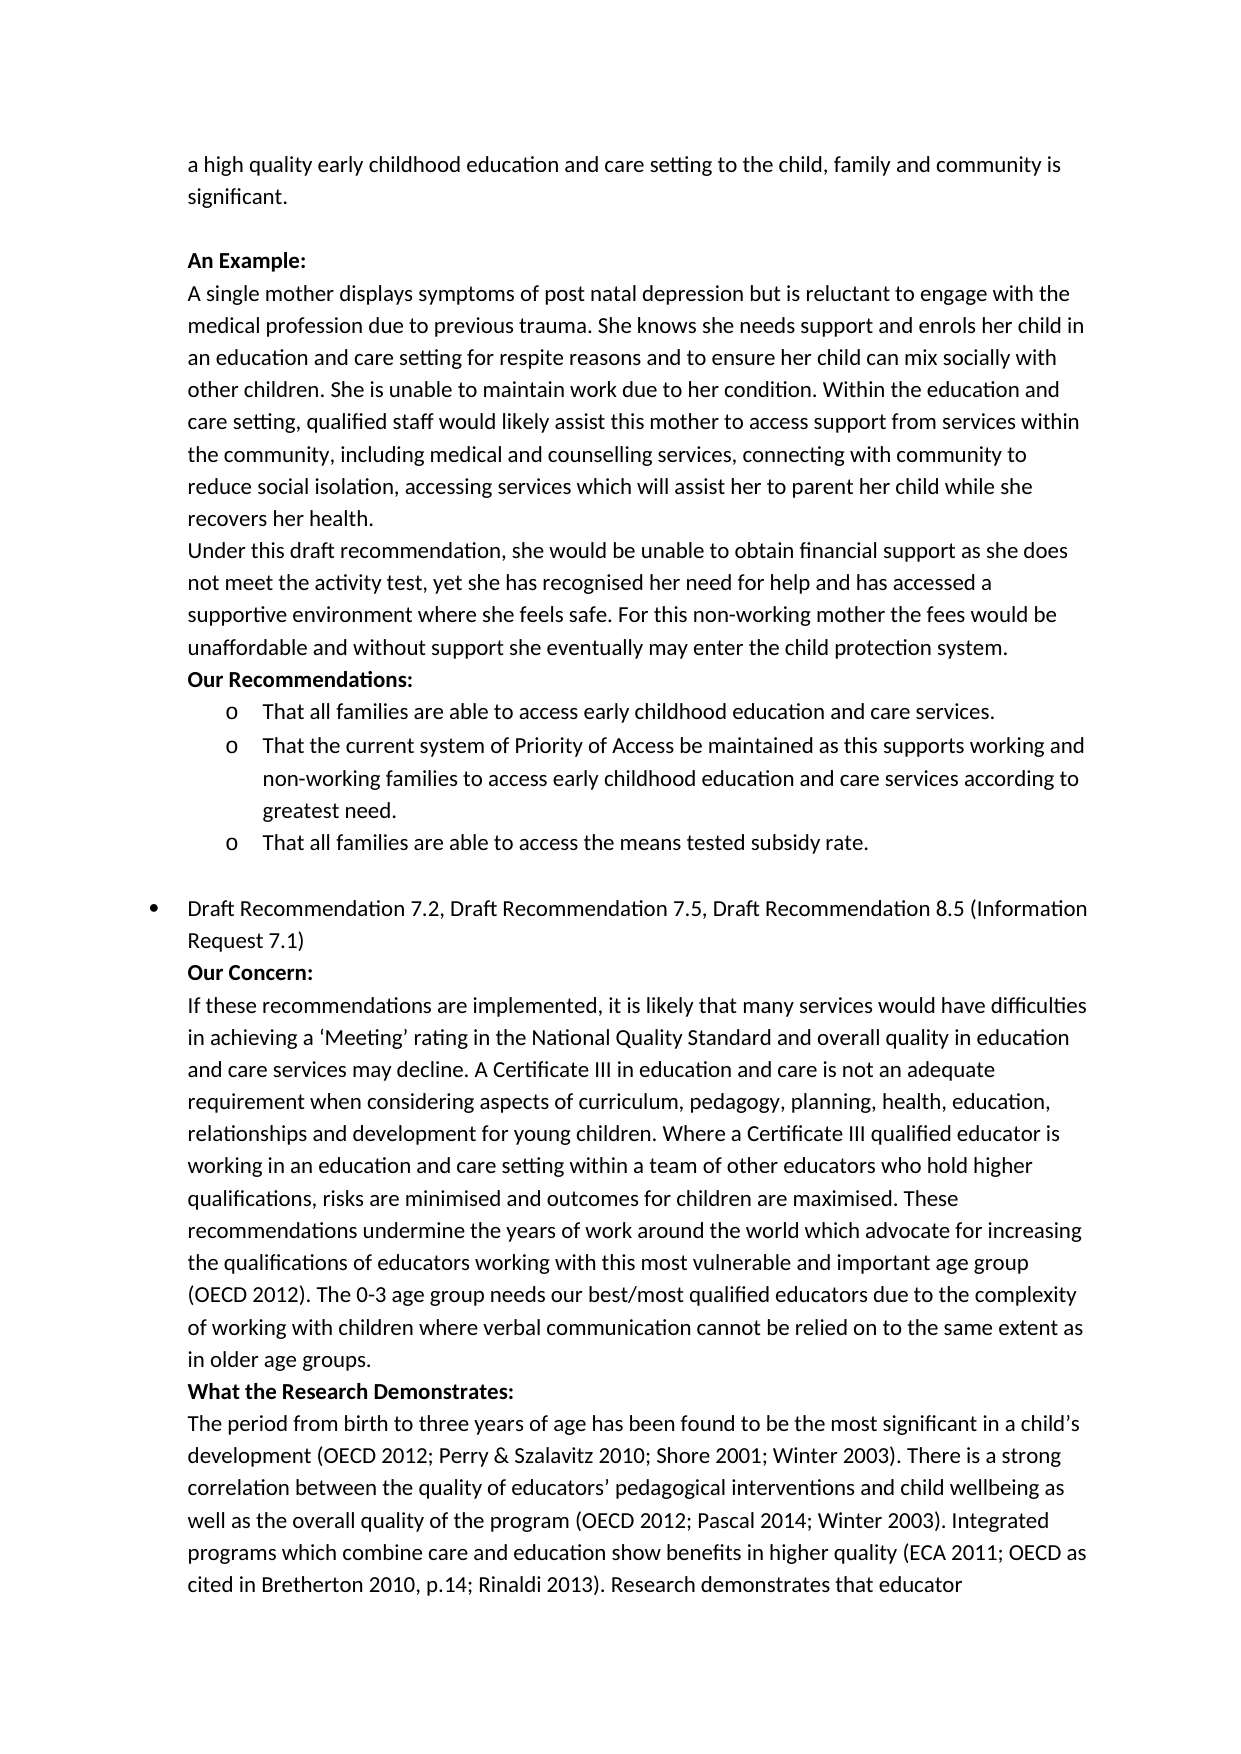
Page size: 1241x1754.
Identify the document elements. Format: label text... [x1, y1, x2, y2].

list Draft Recommendation 7.2, Draft Recommendation 7.5, Draft Recommendation 8.5 (Information Request 7.1) [150, 894, 1090, 954]
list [187, 150, 1090, 210]
list An Example: [187, 247, 1090, 274]
list That all families are able to access early childhood education and care services. [225, 697, 1090, 726]
list Our Concern: [187, 958, 1090, 987]
list That all families are able to access the means tested subsidy rate. [225, 828, 1090, 858]
list A single mother displays symptoms of post natal depression but is reluctant to engage with the medical profession due to previous trauma. She knows she needs support and enrols her child in an education and care setting for respite reasons and to ensure her child can mix socially with other children. She is unable to maintain work due to her condition. Within the education and care setting, qualified staff would likely assist this mother to access support from services within the community, including medical and counselling services, connecting with community to reduce social isolation, accessing services which will assist her to parent her child while she recovers her health. [187, 279, 1090, 532]
list Our Recommendations: [187, 665, 1090, 693]
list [187, 1409, 1090, 1598]
list If these recommendations are implemented, it is likely that many services would have difficulties in achieving a ‘Meeting’ rating in the National Quality Standard and overall quality in education and care services may decline. A Certificate III in education and care is not an adequate requirement when considering aspects of curriculum, pedagogy, planning, health, education, relationships and development for young children. Where a Certificate III qualified educator is working in an education and care setting within a team of other educators who hold higher qualifications, risks are minimised and outcomes for children are maximised. These recommendations undermine the years of work around the world which advocate for increasing the qualifications of educators working with this most vulnerable and important age group (OECD 2012). The 0-3 age group needs our best/most qualified educators due to the complexity of working with children where verbal communication cannot be relied on to the same extent as in older age groups. [187, 991, 1090, 1373]
list What the Research Demonstrates: [187, 1377, 1090, 1405]
list That the current system of Priority of Access be maintained as this supports working and non-working families to access early childhood education and care services according to greatest need. [225, 731, 1090, 824]
list Under this draft recommendation, she would be unable to obtain financial support as she does not meet the activity test, yet she has recognised her need for help and has accessed a supportive environment where she feels safe. For this non-working mother the fees would be unaffordable and without support she eventually may enter the child protection system. [187, 536, 1090, 661]
